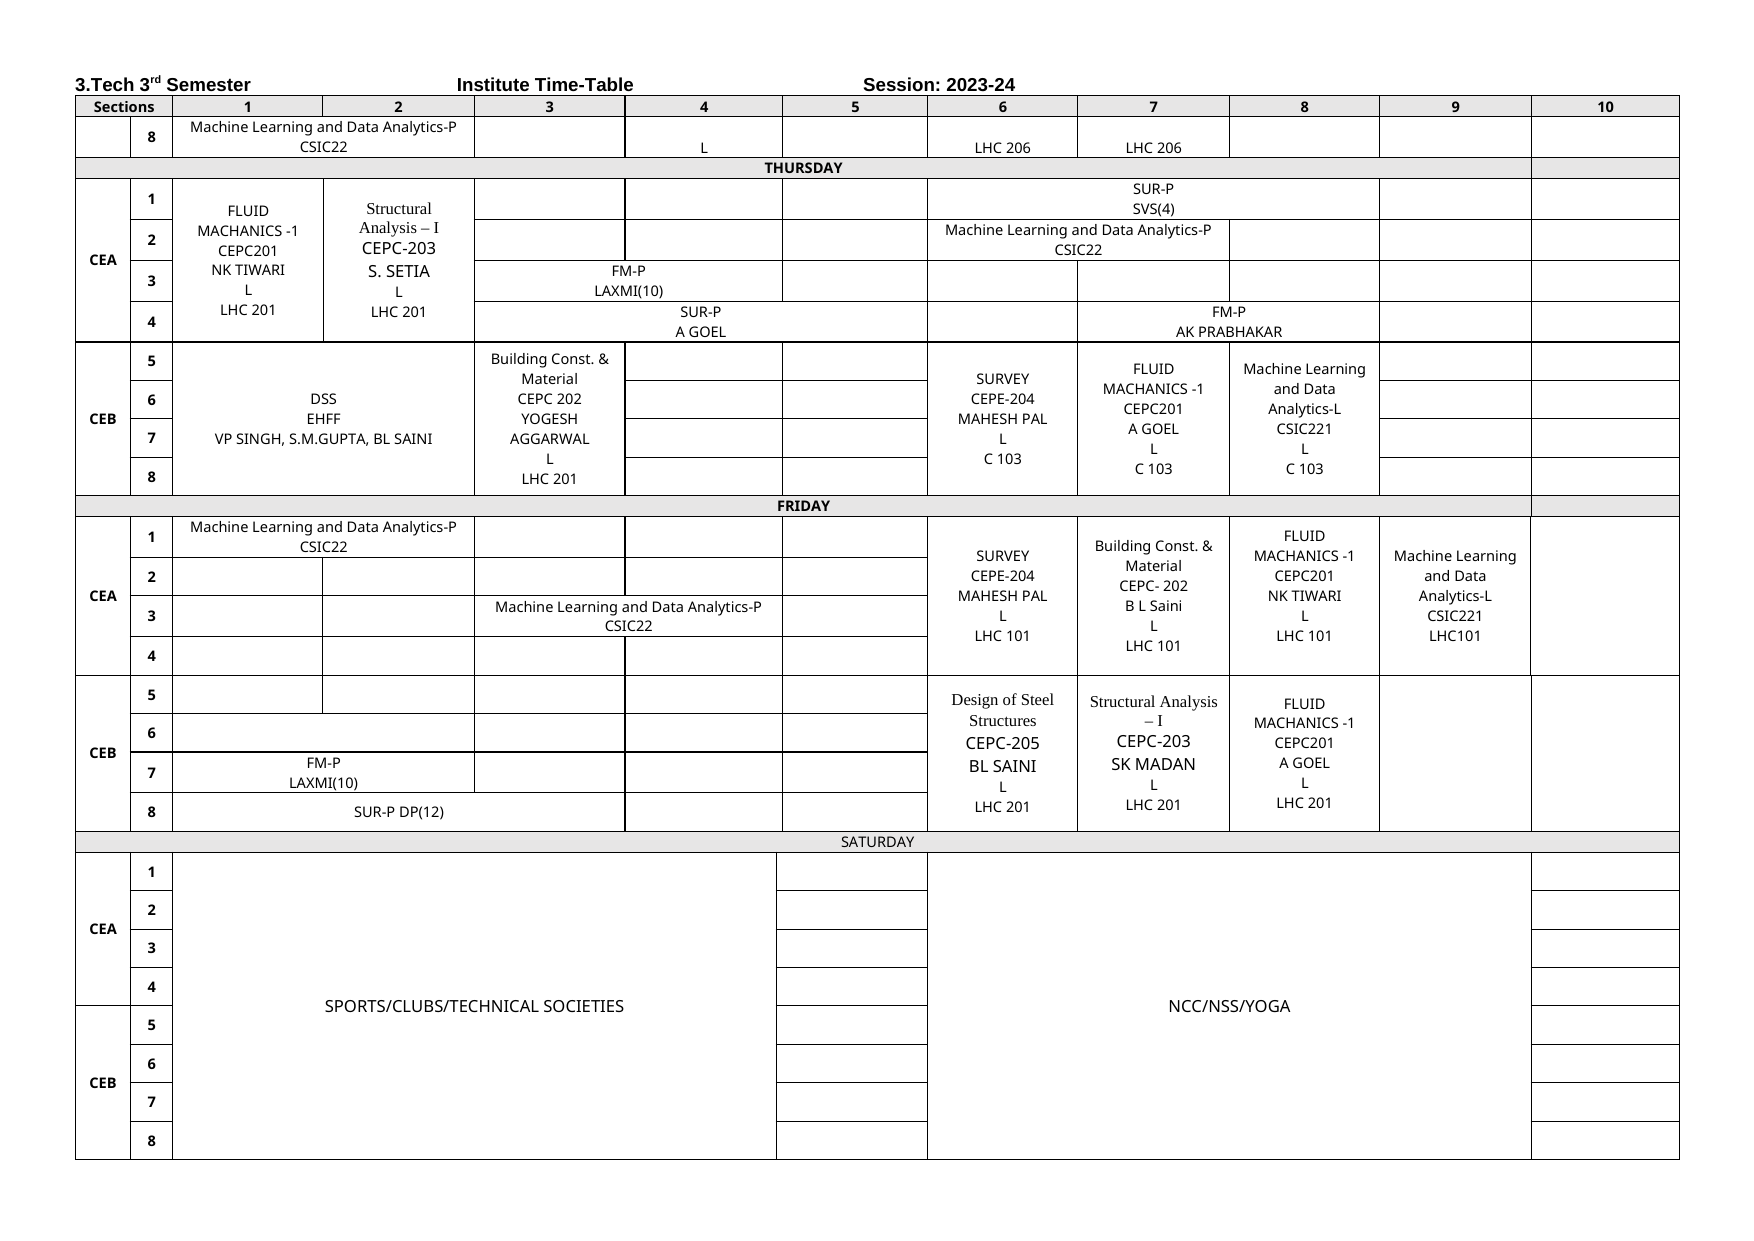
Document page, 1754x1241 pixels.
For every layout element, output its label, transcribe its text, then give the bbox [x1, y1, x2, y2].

table_cell [1532, 343, 1679, 380]
table_cell Machine Learning and Data Analytics-L CSIC221 L C 103 [1230, 343, 1379, 495]
table_cell Machine Learning and Data Analytics-P CSIC22 [928, 220, 1229, 260]
table_cell [323, 596, 474, 636]
table_cell Design of Steel Structures CEPC-205 BL SAINI L LHC 201 [928, 676, 1077, 831]
table_cell 2 [131, 558, 172, 595]
table_cell [1532, 1122, 1679, 1159]
table_cell [1532, 458, 1679, 495]
table_cell [783, 596, 927, 636]
table_cell Machine Learning and Data Analytics-P CSIC22 [475, 596, 782, 636]
table_cell 4 [131, 968, 172, 1005]
table_cell SUR-P SVS(4) [928, 179, 1379, 219]
table_cell [173, 558, 322, 595]
table_cell [1532, 930, 1679, 967]
table_cell [475, 753, 624, 792]
table_cell [777, 1006, 927, 1044]
table_cell [783, 637, 927, 674]
table_cell [626, 343, 782, 380]
table_cell 4 [131, 637, 172, 674]
table_header 8 [1230, 96, 1379, 116]
table_cell 8 [131, 793, 172, 831]
table_cell [1532, 117, 1679, 157]
table_cell [626, 220, 782, 260]
table_cell [626, 179, 782, 219]
table_cell 7 [131, 419, 172, 457]
table_cell [777, 930, 927, 967]
table_cell 5 [131, 343, 172, 380]
table_cell CEB [76, 676, 130, 831]
table_cell SPORTS/CLUBS/TECHNICAL SOCIETIES [173, 853, 776, 1159]
table_cell SUR-P DP(12) [173, 793, 624, 831]
table_cell 7 [131, 753, 172, 792]
table_cell [783, 179, 927, 219]
table_cell 5 [131, 676, 172, 713]
table_cell [1230, 220, 1379, 260]
table_cell [626, 753, 782, 792]
table_cell [1380, 343, 1531, 380]
table_cell [1532, 1006, 1679, 1044]
table_header 6 [928, 96, 1077, 116]
table_cell [783, 220, 927, 260]
table_cell [173, 596, 322, 636]
table_header 5 [783, 96, 927, 116]
table_cell 3 [131, 261, 172, 301]
table_cell [323, 676, 474, 713]
table_cell [783, 261, 927, 301]
table_cell SURVEY CEPE-204 MAHESH PAL L LHC 101 [928, 517, 1077, 674]
table_cell [173, 676, 322, 713]
table_cell [475, 179, 624, 219]
table_cell [626, 793, 782, 831]
table_cell [1380, 458, 1531, 495]
table_cell [783, 714, 927, 751]
table_cell 2 [131, 220, 172, 260]
table_cell [475, 117, 624, 157]
table_cell [1380, 419, 1531, 457]
table_cell [783, 517, 927, 557]
table_cell [1380, 302, 1531, 341]
table_cell [1380, 261, 1531, 301]
table_cell [783, 343, 927, 380]
table_cell [1532, 158, 1679, 178]
table_cell 1 [131, 853, 172, 890]
table_cell [1380, 220, 1531, 260]
table_cell 3 [131, 930, 172, 967]
table_cell [1532, 381, 1679, 418]
table_cell 5 [131, 1006, 172, 1044]
table_cell [777, 1122, 927, 1159]
table_cell [777, 853, 927, 890]
table_cell [475, 517, 624, 557]
table_cell SATURDAY [76, 832, 1679, 852]
table_cell Structural Analysis – I CEPC-203 S. SETIA L LHC 201 [324, 179, 474, 341]
table_cell 1 [131, 517, 172, 557]
table_cell [1532, 1045, 1679, 1082]
table_cell [783, 793, 927, 831]
table_cell FM-P LAXMI(10) [475, 261, 782, 301]
table_cell FLUID MACHANICS -1 CEPC201 NK TIWARI L LHC 201 [173, 179, 323, 341]
table_cell NCC/NSS/YOGA [928, 853, 1531, 1159]
table_cell FRIDAY [76, 496, 1531, 516]
table_cell CEA [76, 517, 130, 674]
table_cell [1380, 676, 1531, 831]
table_cell Machine Learning and Data Analytics-L CSIC221 LHC101 [1380, 517, 1530, 674]
table_cell CEB [76, 1006, 130, 1159]
table_header 3 [475, 96, 624, 116]
table_cell [173, 714, 474, 751]
table_cell [783, 676, 927, 713]
table_cell [475, 637, 624, 674]
table_cell SURVEY CEPE-204 MAHESH PAL L C 103 [928, 343, 1077, 495]
table_cell [323, 637, 474, 674]
table_cell [783, 117, 927, 157]
table_cell [1532, 891, 1679, 928]
table_cell [1532, 179, 1679, 219]
table_cell 8 [131, 1122, 172, 1159]
table_cell [1078, 261, 1229, 301]
table_cell [928, 302, 1077, 341]
table_cell 3 [131, 596, 172, 636]
table_cell FM-P LAXMI(10) [173, 753, 474, 792]
table_cell DSS EHFF VP SINGH, S.M.GUPTA, BL SAINI [173, 343, 474, 495]
table_header 7 [1078, 96, 1229, 116]
table_cell [777, 1045, 927, 1082]
table_cell [475, 558, 624, 595]
table_cell Building Const. & Material CEPC- 202 B L Saini L LHC 101 [1078, 517, 1229, 674]
table_cell Structural Analysis – I CEPC-203 SK MADAN L LHC 201 [1078, 676, 1229, 831]
table_cell Building Const. & Material CEPC 202 YOGESH AGGARWAL L LHC 201 [475, 343, 624, 495]
table_cell [1532, 853, 1679, 890]
table_cell CEB [76, 343, 130, 495]
table_cell [783, 381, 927, 418]
table_cell [783, 458, 927, 495]
table_cell FM-P AK PRABHAKAR [1078, 302, 1379, 341]
table_cell 1 [131, 179, 172, 219]
table_cell 2 [131, 891, 172, 928]
table_cell FLUID MACHANICS -1 CEPC201 NK TIWARI L LHC 101 [1230, 517, 1379, 674]
table_cell [626, 517, 782, 557]
table_cell [626, 419, 782, 457]
table_cell 7 [131, 1083, 172, 1121]
table_cell FLUID MACHANICS -1 CEPC201 A GOEL L LHC 201 [1230, 676, 1379, 831]
table_cell [777, 968, 927, 1005]
table_cell [1532, 496, 1679, 516]
table_header 1 [173, 96, 322, 116]
table_cell [783, 558, 927, 595]
table_header 4 [626, 96, 782, 116]
table_cell CEA [76, 853, 130, 1005]
table_cell [928, 261, 1077, 301]
table_cell 6 [131, 381, 172, 418]
table_cell [626, 714, 782, 751]
table_cell 4 [131, 302, 172, 341]
table_cell [626, 458, 782, 495]
table_cell [1532, 1083, 1679, 1121]
table_cell [626, 381, 782, 418]
table_cell FLUID MACHANICS -1 CEPC201 A GOEL L C 103 [1078, 343, 1229, 495]
table_header 2 [323, 96, 474, 116]
table_cell 6 [131, 1045, 172, 1082]
table_cell [173, 637, 322, 674]
table_cell SUR-P A GOEL [475, 302, 927, 341]
table_cell [1532, 220, 1679, 260]
table_cell [1531, 517, 1679, 674]
table_cell [1532, 302, 1679, 341]
table_cell CEA [76, 179, 130, 341]
table_cell [475, 714, 624, 751]
table_cell [626, 558, 782, 595]
table_cell [1380, 117, 1531, 157]
table_cell [783, 419, 927, 457]
table_header 10 [1532, 96, 1679, 116]
table_cell [626, 637, 782, 674]
table_cell [1532, 676, 1679, 831]
table_cell [1380, 179, 1531, 219]
table_cell [1532, 419, 1679, 457]
table_cell [475, 220, 624, 260]
table_cell [323, 558, 474, 595]
table_cell [777, 891, 927, 928]
table_cell [1532, 261, 1679, 301]
table_cell [626, 676, 782, 713]
table_cell [1532, 968, 1679, 1005]
table_cell [1380, 381, 1531, 418]
table_cell 8 [131, 458, 172, 495]
table_header Sections [76, 96, 172, 116]
table_cell [475, 676, 624, 713]
table_cell THURSDAY [76, 158, 1531, 178]
table_cell 8 [131, 117, 172, 157]
table_cell [777, 1083, 927, 1121]
table_cell [783, 753, 927, 792]
table_cell [1230, 261, 1379, 301]
table_header 9 [1380, 96, 1531, 116]
table_cell Machine Learning and Data Analytics-P CSIC22 [173, 117, 474, 157]
table_cell 6 [131, 714, 172, 751]
table_cell Machine Learning and Data Analytics-P CSIC22 [173, 517, 474, 557]
